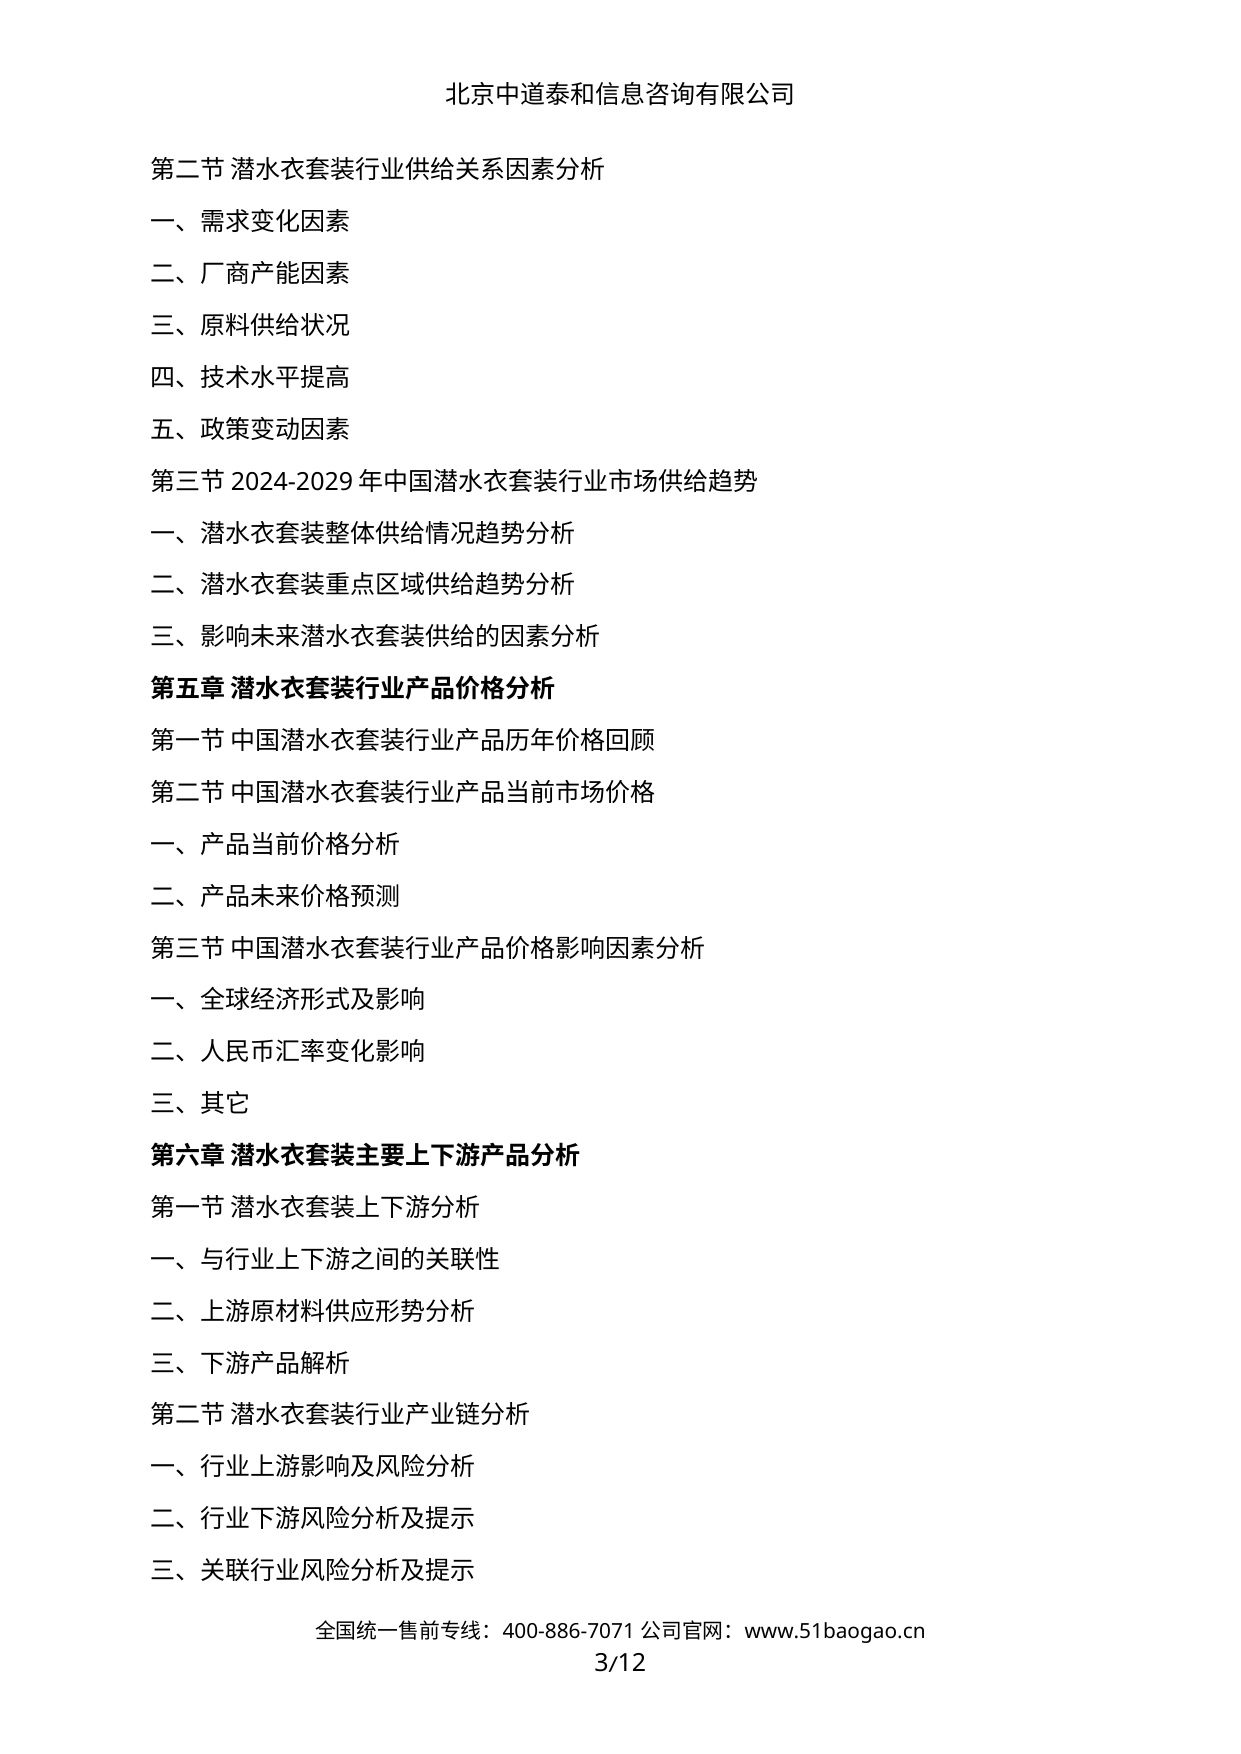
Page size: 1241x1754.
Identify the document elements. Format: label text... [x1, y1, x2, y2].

text 二、潜水衣套装重点区域供给趋势分析 [150, 565, 1090, 601]
text 三、影响未来潜水衣套装供给的因素分析 [150, 617, 1090, 653]
text 一、全球经济形式及影响 [150, 980, 1090, 1016]
text 第二节 中国潜水衣套装行业产品当前市场价格 [150, 772, 1090, 809]
text 一、需求变化因素 [150, 202, 1090, 238]
text 二、厂商产能因素 [150, 254, 1090, 290]
text 第五章 潜水衣套装行业产品价格分析 [150, 669, 1090, 705]
text 第六章 潜水衣套装主要上下游产品分析 [150, 1136, 1090, 1172]
text 二、行业下游风险分析及提示 [150, 1499, 1090, 1535]
text 第二节 潜水衣套装行业供给关系因素分析 [150, 150, 1090, 186]
text 二、人民币汇率变化影响 [150, 1032, 1090, 1068]
text 一、产品当前价格分析 [150, 824, 1090, 861]
text 一、潜水衣套装整体供给情况趋势分析 [150, 513, 1090, 549]
text 四、技术水平提高 [150, 357, 1090, 394]
text 三、关联行业风险分析及提示 [150, 1551, 1090, 1587]
text 三、原料供给状况 [150, 306, 1090, 342]
text 第一节 中国潜水衣套装行业产品历年价格回顾 [150, 721, 1090, 757]
text 一、行业上游影响及风险分析 [150, 1447, 1090, 1483]
text 第一节 潜水衣套装上下游分析 [150, 1187, 1090, 1224]
text 三、下游产品解析 [150, 1343, 1090, 1379]
text 三、其它 [150, 1084, 1090, 1120]
text 第二节 潜水衣套装行业产业链分析 [150, 1395, 1090, 1431]
text 五、政策变动因素 [150, 409, 1090, 446]
text 一、与行业上下游之间的关联性 [150, 1239, 1090, 1276]
text 第三节 中国潜水衣套装行业产品价格影响因素分析 [150, 928, 1090, 964]
text 第三节 2024-2029年中国潜水衣套装行业市场供给趋势 [150, 461, 1090, 497]
text 二、产品未来价格预测 [150, 876, 1090, 912]
text 二、上游原材料供应形势分析 [150, 1291, 1090, 1327]
